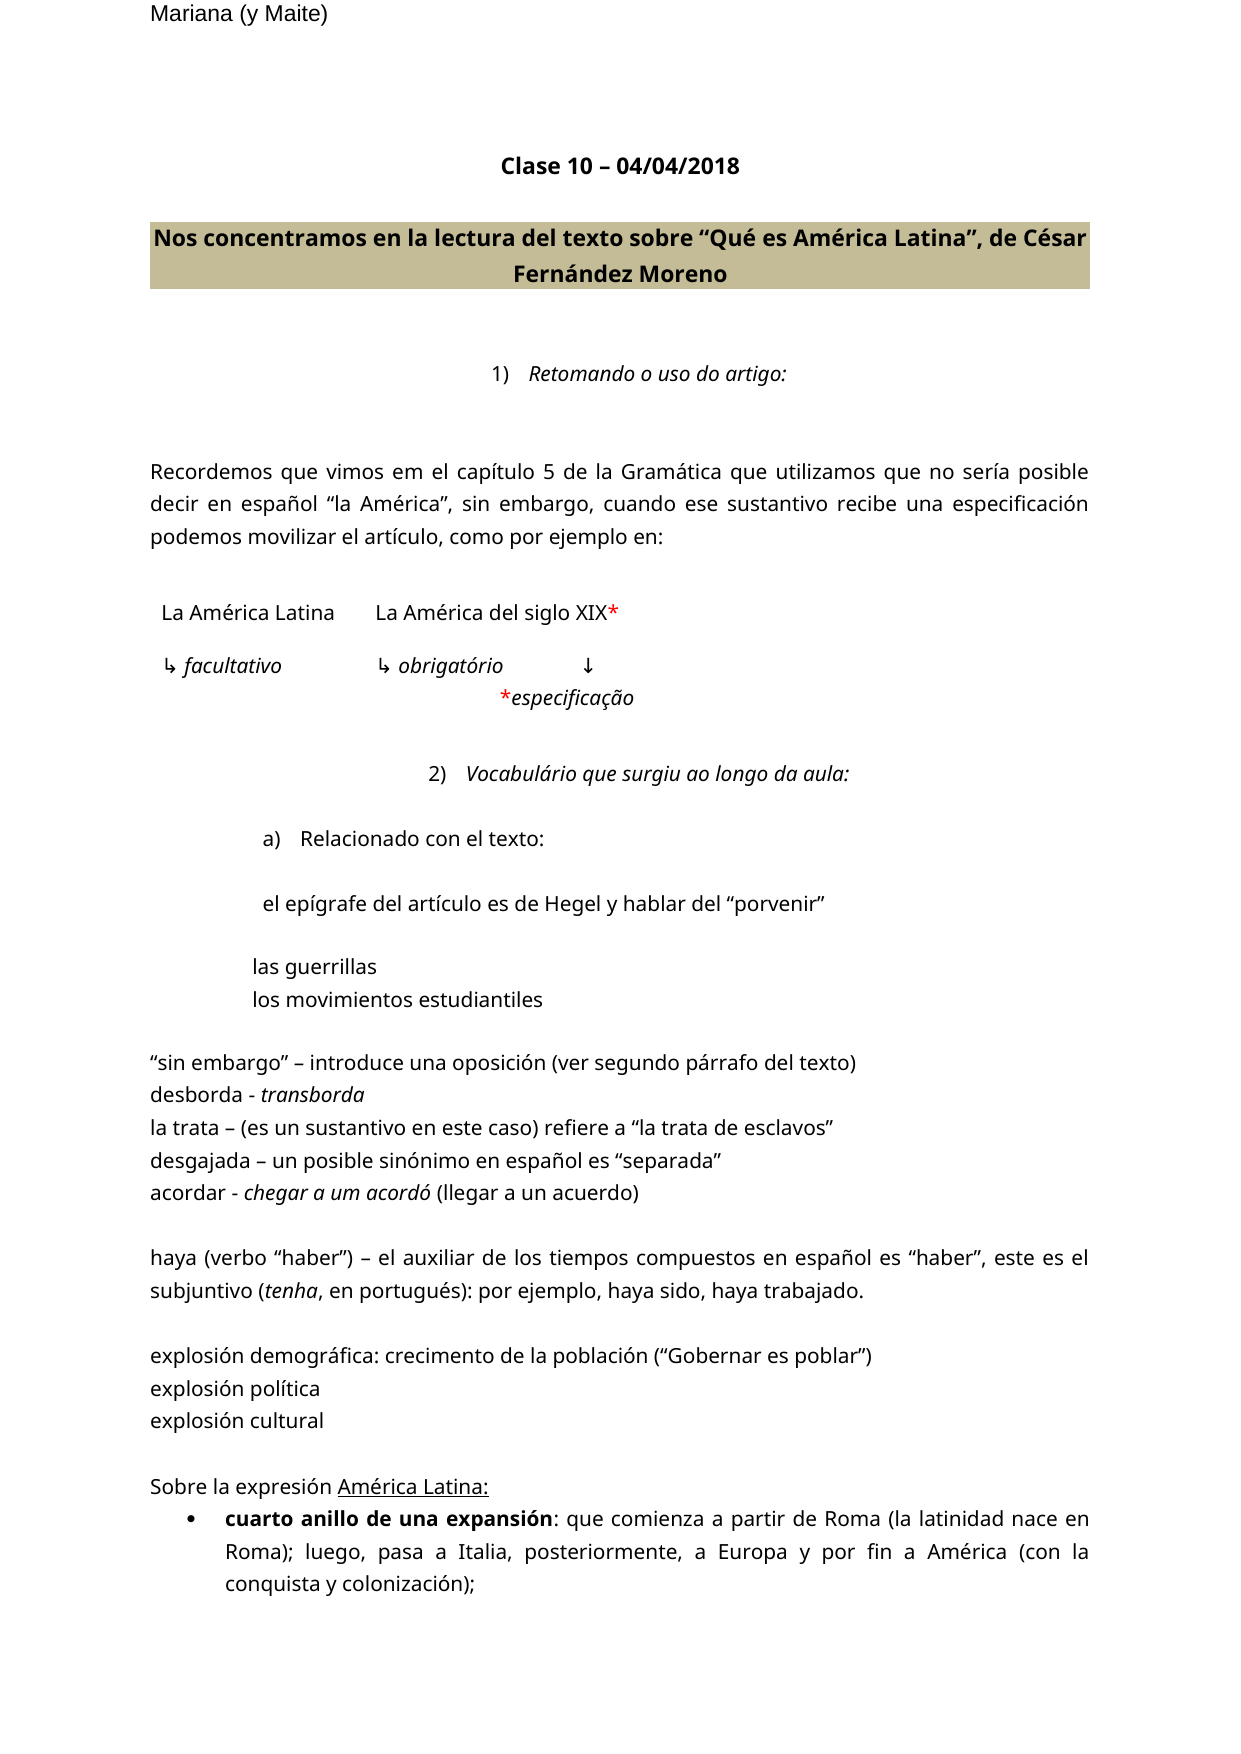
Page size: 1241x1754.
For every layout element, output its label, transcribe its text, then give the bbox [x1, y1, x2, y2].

table_cell ↳ facultativo [151, 640, 365, 726]
text explosión demográfica: crecimento de la población (“Gobernar es poblar”) [150, 1341, 1090, 1370]
table_header La América Latina [151, 587, 365, 640]
list Retomando o uso do artigo: [187, 359, 1090, 387]
text la trata – (es un sustantivo en este caso) refiere a “la trata de esclavos” [150, 1113, 1090, 1142]
table_header La América del siglo XIX* [365, 587, 707, 640]
text haya (verbo “haber”) – el auxiliar de los tiempos compuestos en español es “haber”, este es el subjuntivo (tenha, en portugués): por ejemplo, haya sido, haya trabajado. [150, 1243, 1090, 1304]
text el epígrafe del artículo es de Hegel y hablar del “porvenir” [262, 889, 1090, 917]
text explosión cultural [150, 1407, 1090, 1435]
text Sobre la expresión América Latina: [150, 1472, 1090, 1500]
text los movimientos estudiantiles [150, 985, 1090, 1013]
table_cell ↳ obrigatório ↓ *especificação [365, 640, 707, 726]
text desgajada – un posible sinónimo en español es “separada” [150, 1146, 1090, 1174]
list cuarto anillo de una expansión: que comienza a partir de Roma (la latinidad nace en Roma); luego, pasa a Italia, posteriormente, a Europa y por fin a América (con la conquista y colonización); [187, 1504, 1090, 1598]
text desborda - transborda [150, 1081, 1090, 1109]
text “sin embargo” – introduce una oposición (ver segundo párrafo del texto) [150, 1048, 1090, 1076]
text acordar - chegar a um acordó (llegar a un acuerdo) [150, 1178, 1090, 1207]
text Nos concentramos en la lectura del texto sobre “Qué es América Latina”, de César Fernández Moreno [150, 222, 1090, 289]
text las guerrillas [150, 952, 1090, 981]
list Vocabulário que surgiu ao longo da aula: [187, 759, 1090, 787]
text Recordemos que vimos em el capítulo 5 de la Gramática que utilizamos que no sería posible decir en español “la América”, sin embargo, cuando ese sustantivo recibe una especificación podemos movilizar el artículo, como por ejemplo en: [150, 457, 1090, 550]
text Clase 10 – 04/04/2018 [150, 150, 1090, 181]
text explosión política [150, 1374, 1090, 1402]
list Relacionado con el texto: [262, 824, 1090, 852]
